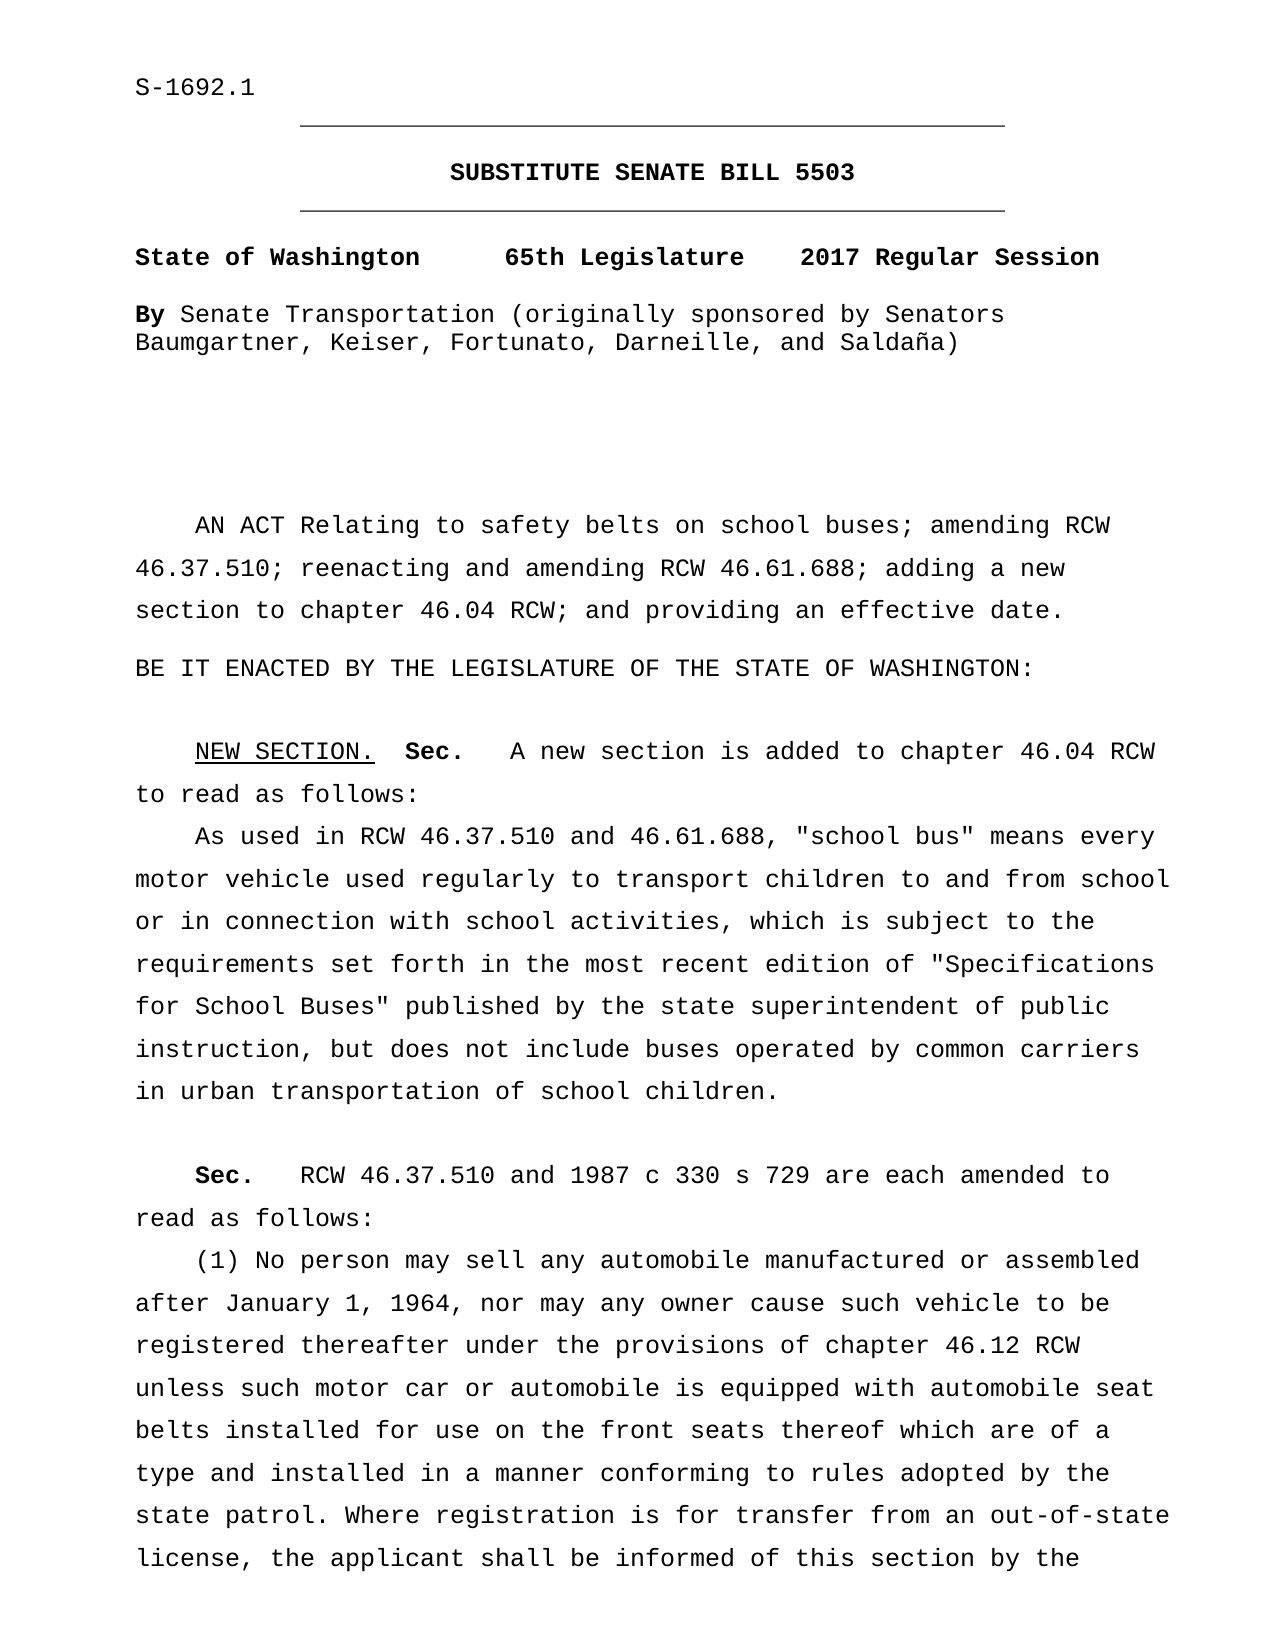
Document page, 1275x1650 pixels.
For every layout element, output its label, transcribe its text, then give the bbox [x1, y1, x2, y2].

text By Senate Transportation (originally sponsored by Senators Baumgartner, Keiser, Fortunato, Darneille, and Saldaña) [135, 302, 1170, 358]
text AN ACT Relating to safety belts on school buses; amending RCW 46.37.510; reenacting and amending RCW 46.61.688; adding a new section to chapter 46.04 RCW; and providing an effective date. [135, 500, 1170, 627]
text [135, 1235, 1170, 1575]
text As used in RCW 46.37.510 and 46.61.688, "school bus" means every motor vehicle used regularly to transport children to and from school or in connection with school activities, which is subject to the requirements set forth in the most recent edition of "Specifications for School Buses" published by the state superintendent of public instruction, but does not include buses operated by common carriers in urban transportation of school children. [135, 811, 1170, 1108]
text Sec. RCW 46.37.510 and 1987 c 330 s 729 are each amended to read as follows: [135, 1150, 1170, 1235]
text SUBSTITUTE SENATE BILL 5503 [135, 160, 1170, 188]
text S-1692.1 [135, 75, 1170, 103]
text State of Washington 65th Legislature 2017 Regular Session [135, 245, 1170, 273]
text NEW SECTION. Sec. A new section is added to chapter 46.04 RCW to read as follows: [135, 726, 1170, 811]
text _______________________________________________ [135, 103, 1170, 132]
text _______________________________________________ [135, 188, 1170, 217]
text BE IT ENACTED BY THE LEGISLATURE OF THE STATE OF WASHINGTON: [135, 656, 1170, 684]
